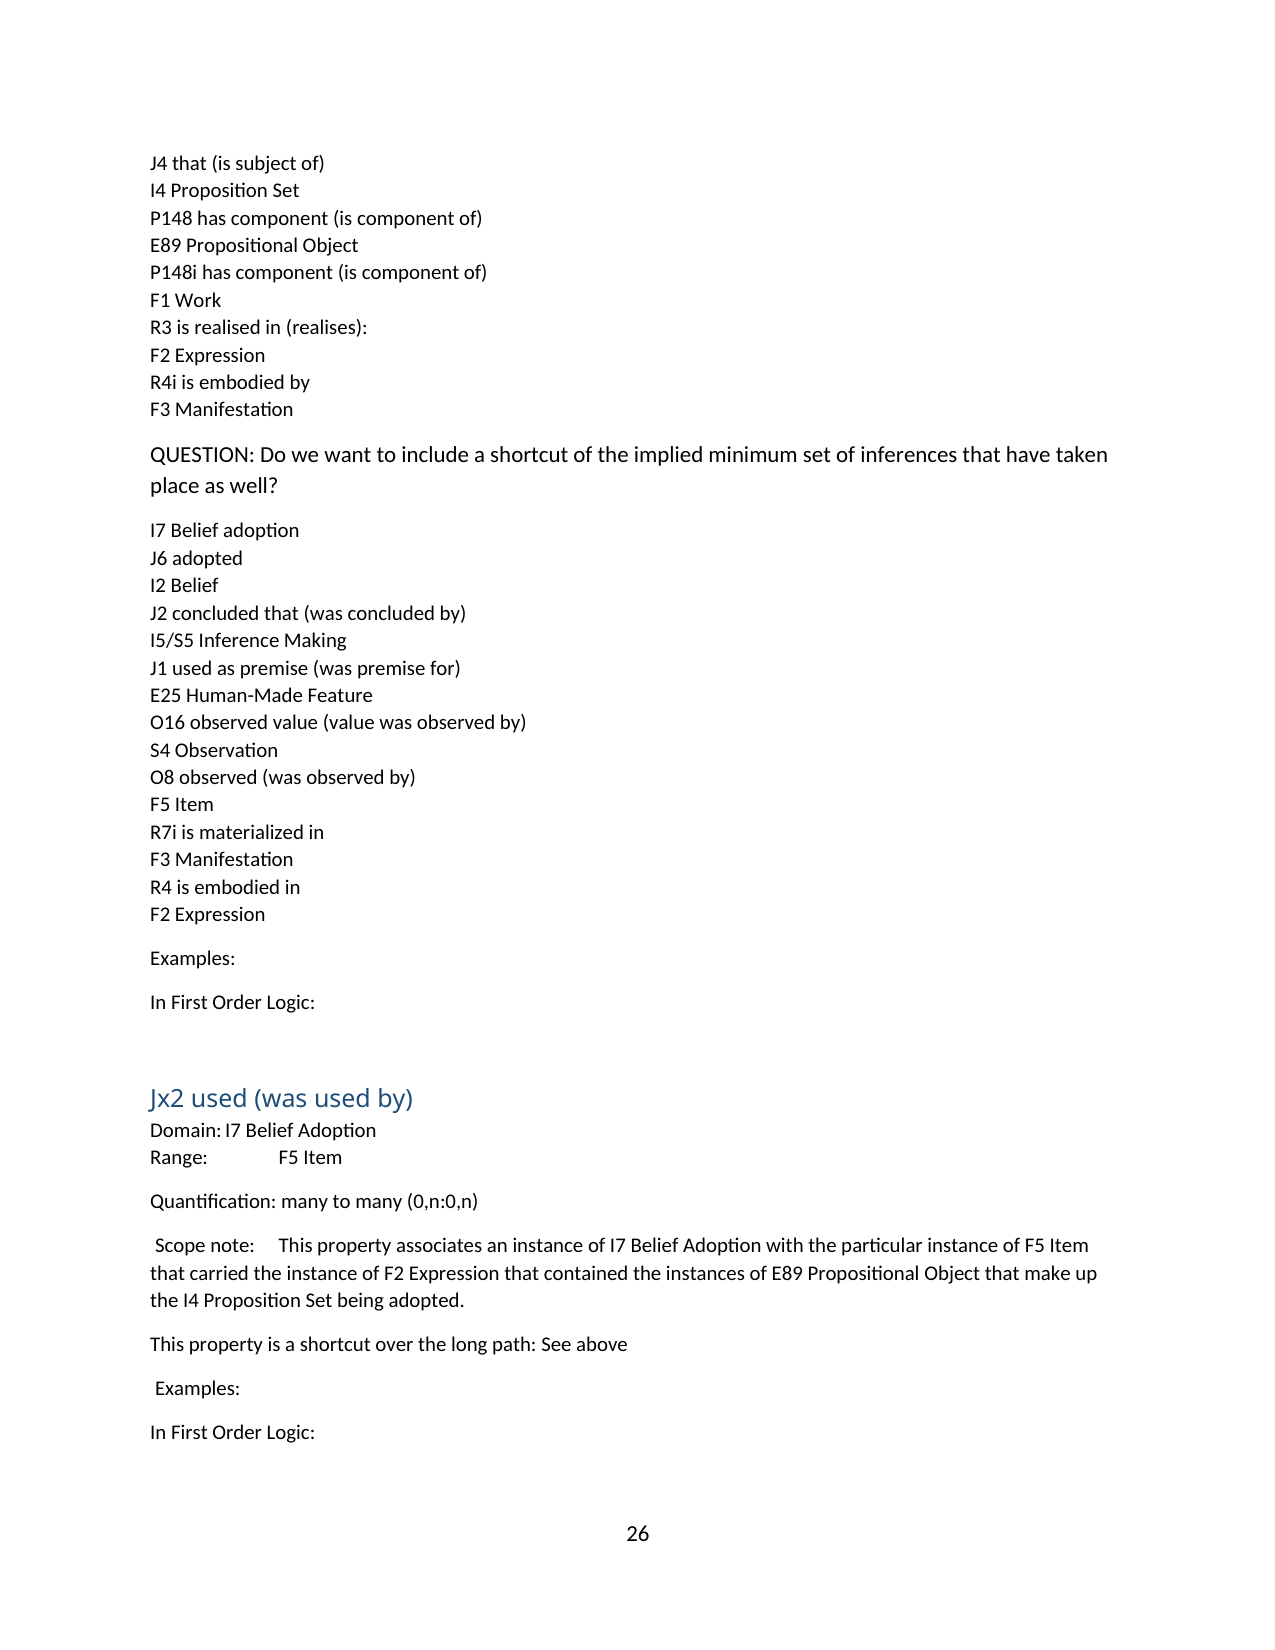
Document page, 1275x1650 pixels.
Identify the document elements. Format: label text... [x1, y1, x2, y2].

text P148 has component (is component of) [150, 205, 1125, 230]
text This property is a shortcut over the long path: See above [150, 1331, 1125, 1357]
text S4 Observation [150, 737, 1125, 762]
text R3 is realised in (realises): [150, 314, 1125, 340]
text J6 adopted [150, 545, 1125, 571]
text Range: F5 Item [150, 1144, 1125, 1170]
text QUESTION: Do we want to include a shortcut of the implied minimum set of inferences that have taken place as well? [150, 441, 1125, 499]
text O8 observed (was observed by) [150, 764, 1125, 790]
text E25 Human-Made Feature [150, 682, 1125, 707]
text F3 Manifestation [150, 397, 1125, 422]
text F2 Expression [150, 901, 1125, 927]
text I5/S5 Inference Making [150, 627, 1125, 653]
text R4 is embodied in [150, 874, 1125, 899]
text J2 concluded that (was concluded by) [150, 600, 1125, 625]
text In First Order Logic: [150, 989, 1125, 1015]
text I7 Belief adoption [150, 518, 1125, 543]
text E89 Propositional Object [150, 232, 1125, 258]
text Domain: I7 Belief Adoption [150, 1117, 1125, 1142]
text F2 Expression [150, 342, 1125, 367]
text Examples: [150, 945, 1125, 971]
text Examples: [150, 1376, 1125, 1401]
subtitle Jx2 used (was used by) [150, 1080, 1125, 1114]
text F5 Item [150, 792, 1125, 817]
text I2 Belief [150, 572, 1125, 598]
text In First Order Logic: [150, 1419, 1125, 1445]
text F1 Work [150, 287, 1125, 312]
text Scope note: This property associates an instance of I7 Belief Adoption with the particular instance of F5 Item that carried the instance of F2 Expression that contained the instances of E89 Propositional Object that make up the I4 Proposition Set being adopted. [150, 1233, 1125, 1313]
text O16 observed value (value was observed by) [150, 709, 1125, 735]
text R7i is materialized in [150, 819, 1125, 844]
text I4 Proposition Set [150, 177, 1125, 203]
text F3 Manifestation [150, 846, 1125, 872]
text J1 used as premise (was premise for) [150, 655, 1125, 680]
text Quantification: many to many (0,n:0,n) [150, 1188, 1125, 1214]
text J4 that (is subject of) [150, 150, 1125, 175]
text P148i has component (is component of) [150, 259, 1125, 285]
text R4i is embodied by [150, 369, 1125, 394]
